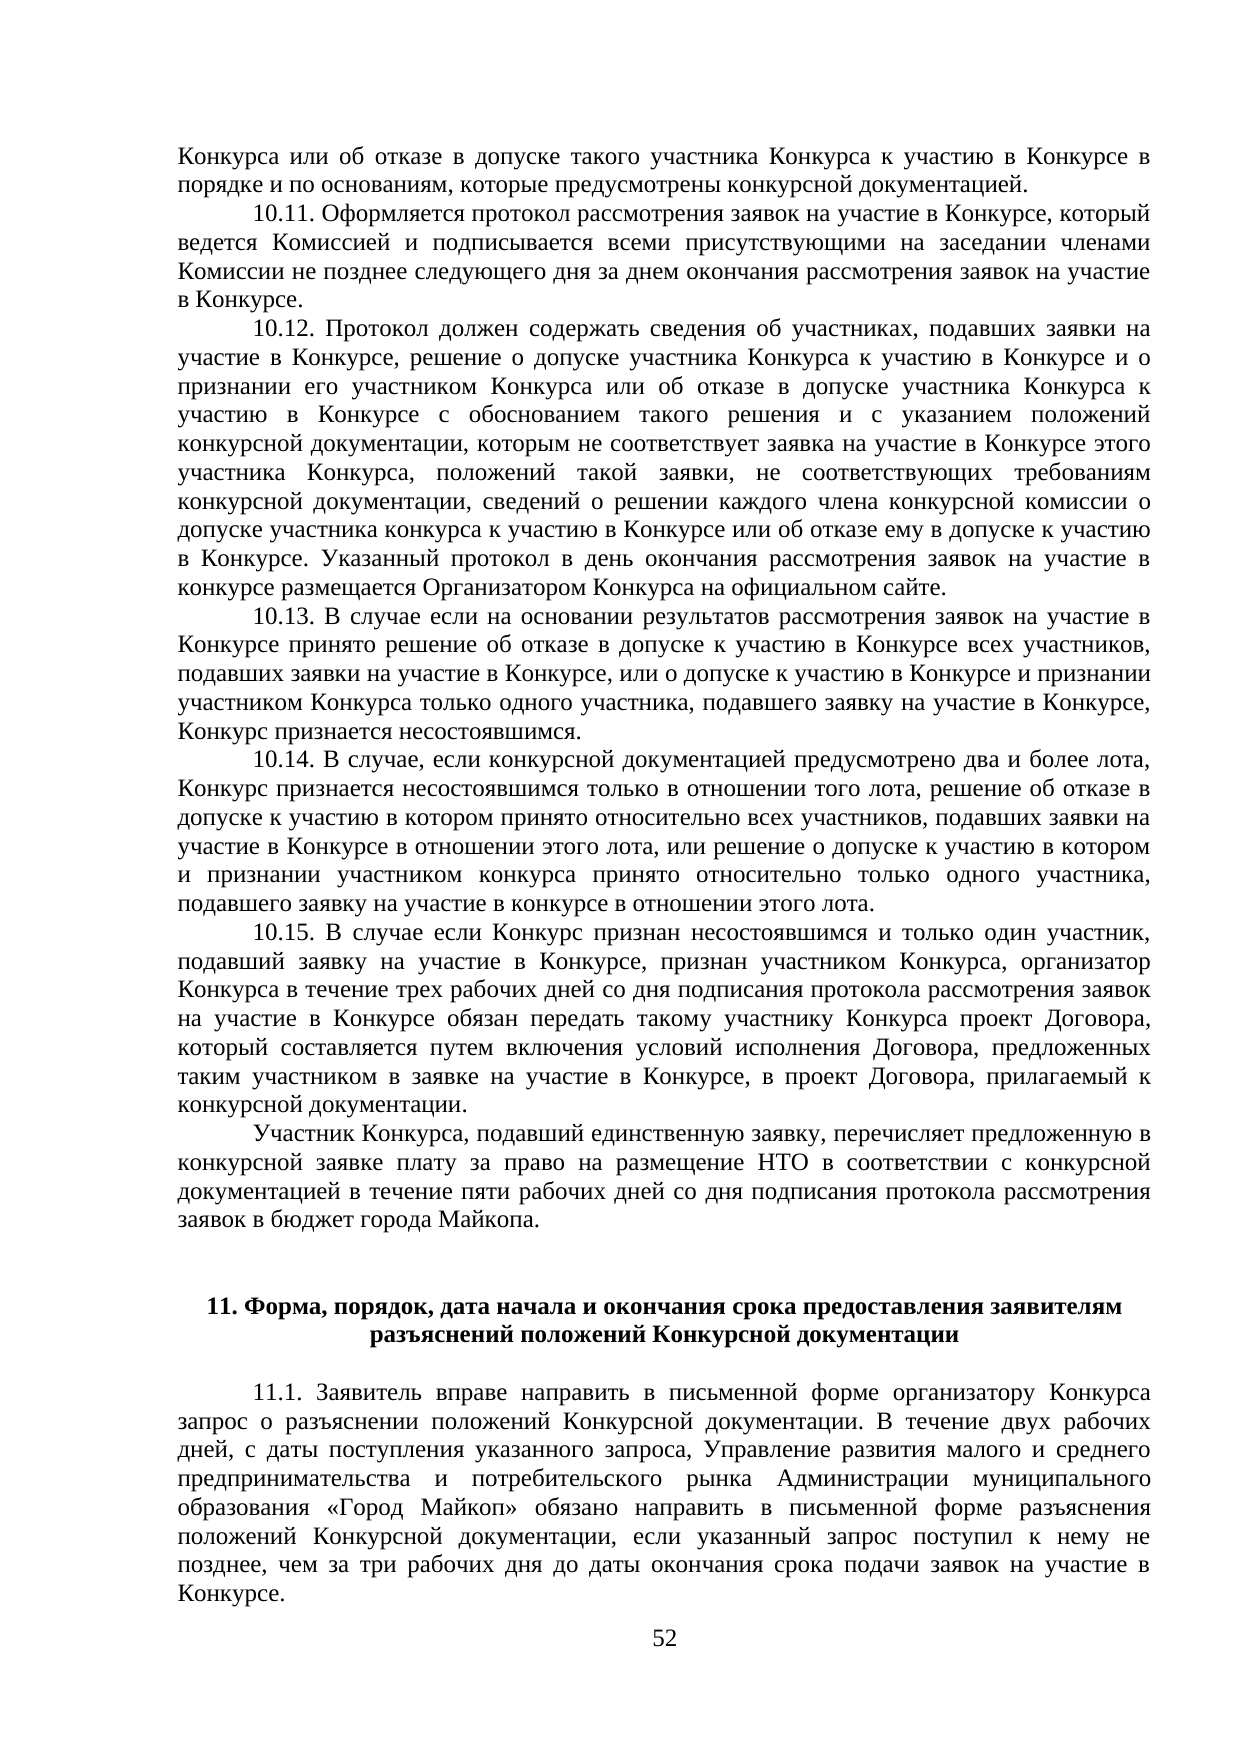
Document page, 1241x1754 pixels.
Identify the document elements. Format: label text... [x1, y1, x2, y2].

text 10.14. В случае, если конкурсной документацией предусмотрено два и более лота, Конкурс признается несостоявшимся только в отношении того лота, решение об отказе в допуске к участию в котором принято относительно всех участников, подавших заявки на участие в Конкурсе в отношении этого лота, или решение о допуске к участию в котором и признании участником конкурса принято относительно только одного участника, подавшего заявку на участие в конкурсе в отношении этого лота. [177, 744, 1152, 917]
text 10.12. Протокол должен содержать сведения об участниках, подавших заявки на участие в Конкурсе, решение о допуске участника Конкурса к участию в Конкурсе и о признании его участником Конкурса или об отказе в допуске участника Конкурса к участию в Конкурсе с обоснованием такого решения и с указанием положений конкурсной документации, которым не соответствует заявка на участие в Конкурсе этого участника Конкурса, положений такой заявки, не соответствующих требованиям конкурсной документации, сведений о решении каждого члена конкурсной комиссии о допуске участника конкурса к участию в Конкурсе или об отказе ему в допуске к участию в Конкурсе. Указанный протокол в день окончания рассмотрения заявок на участие в конкурсе размещается Организатором Конкурса на официальном сайте. [177, 313, 1152, 601]
text 10.13. В случае если на основании результатов рассмотрения заявок на участие в Конкурсе принято решение об отказе в допуске к участию в Конкурсе всех участников, подавших заявки на участие в Конкурсе, или о допуске к участию в Конкурсе и признании участником Конкурса только одного участника, подавшего заявку на участие в Конкурсе, Конкурс признается несостоявшимся. [177, 601, 1152, 744]
text Участник Конкурса, подавший единственную заявку, перечисляет предложенную в конкурсной заявке плату за право на размещение НТО в соответствии с конкурсной документацией в течение пяти рабочих дней со дня подписания протокола рассмотрения заявок в бюджет города Майкопа. [177, 1118, 1152, 1233]
text 10.15. В случае если Конкурс признан несостоявшимся и только один участник, подавший заявку на участие в Конкурсе, признан участником Конкурса, организатор Конкурса в течение трех рабочих дней со дня подписания протокола рассмотрения заявок на участие в Конкурсе обязан передать такому участнику Конкурса проект Договора, который составляется путем включения условий исполнения Договора, предложенных таким участником в заявке на участие в Конкурсе, в проект Договора, прилагаемый к конкурсной документации. [177, 917, 1152, 1118]
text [177, 141, 1152, 198]
text 11. Форма, порядок, дата начала и окончания срока предоставления заявителям разъяснений положений Конкурсной документации [177, 1291, 1152, 1348]
text 11.1. Заявитель вправе направить в письменной форме организатору Конкурса запрос о разъяснении положений Конкурсной документации. В течение двух рабочих дней, с даты поступления указанного запроса, Управление развития малого и среднего предпринимательства и потребительского рынка Администрации муниципального образования «Город Майкоп» обязано направить в письменной форме разъяснения положений Конкурсной документации, если указанный запрос поступил к нему не позднее, чем за три рабочих дня до даты окончания срока подачи заявок на участие в Конкурсе. [177, 1377, 1152, 1607]
text 10.11. Оформляется протокол рассмотрения заявок на участие в Конкурсе, который ведется Комиссией и подписывается всеми присутствующими на заседании членами Комиссии не позднее следующего дня за днем окончания рассмотрения заявок на участие в Конкурсе. [177, 198, 1152, 313]
